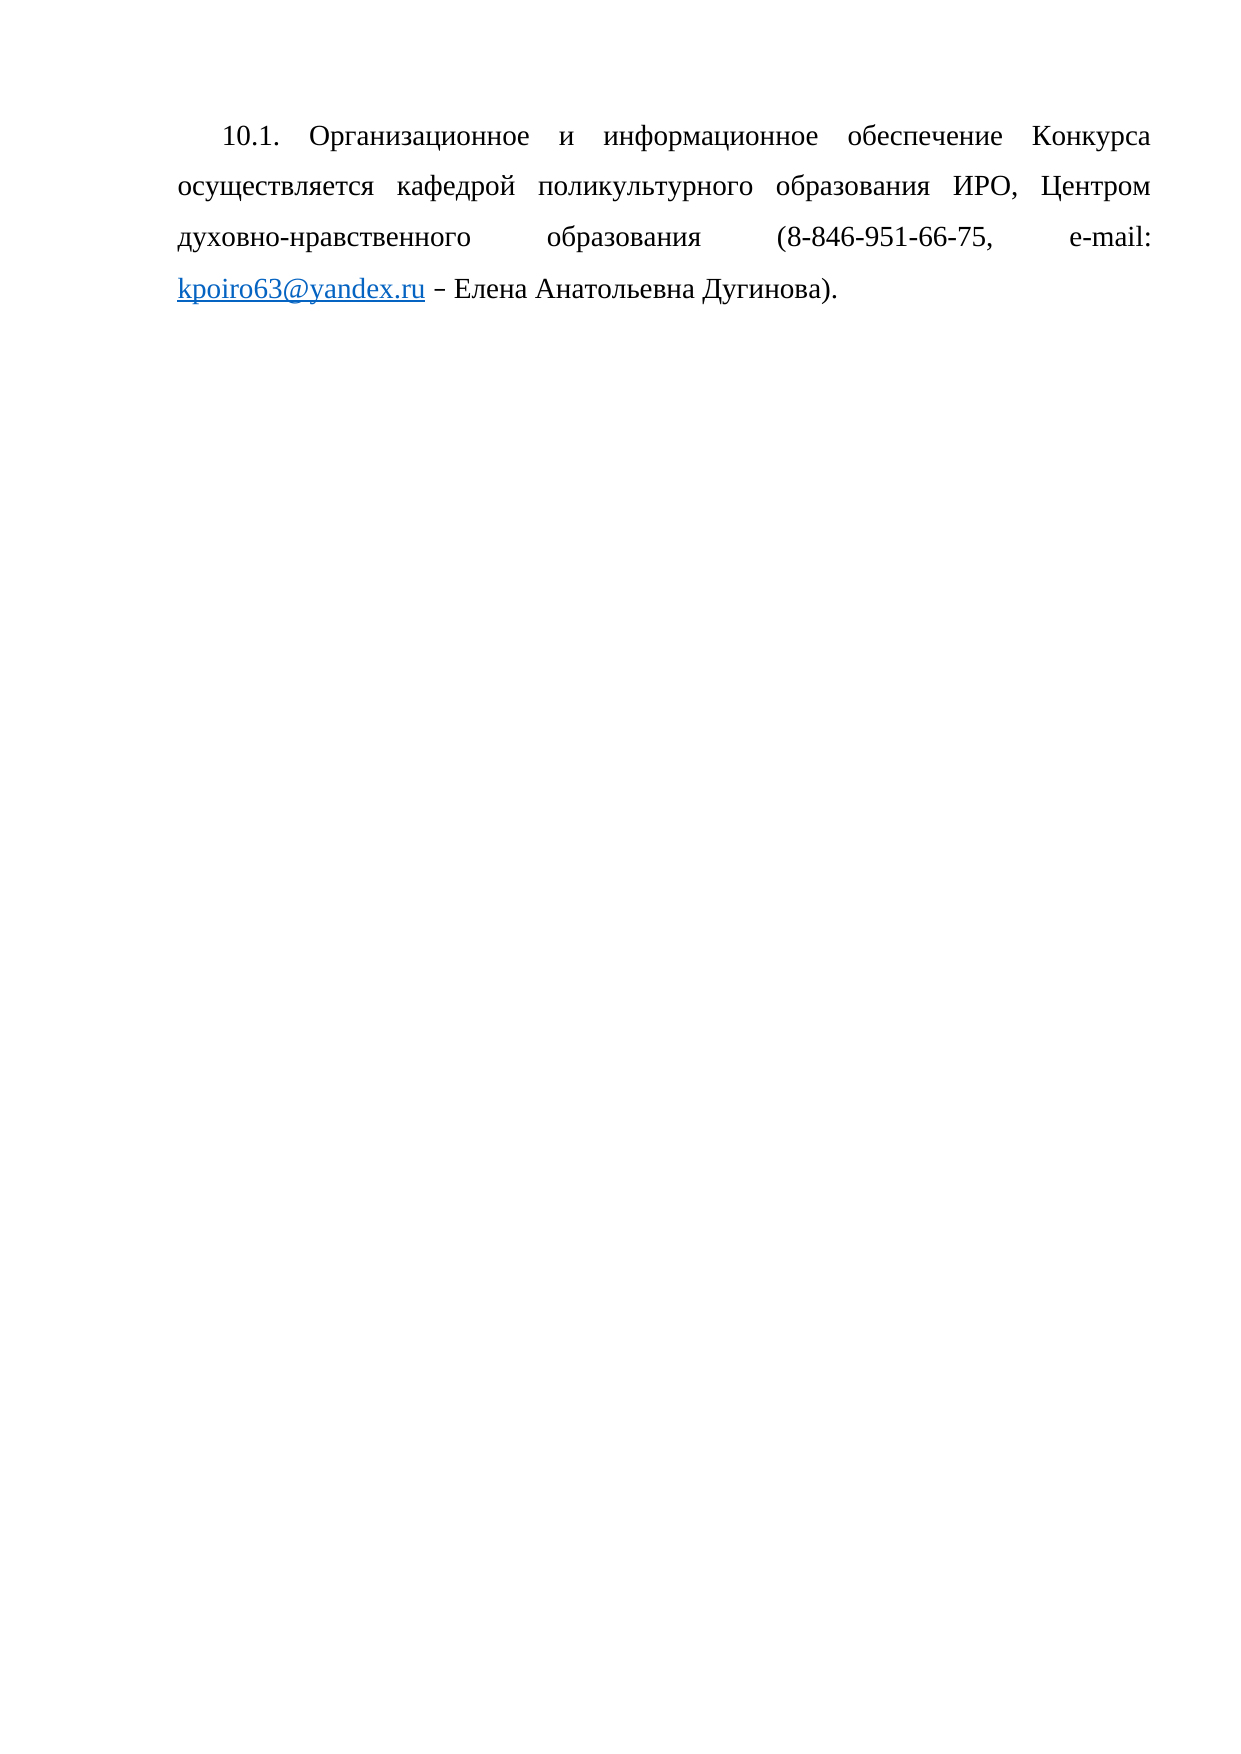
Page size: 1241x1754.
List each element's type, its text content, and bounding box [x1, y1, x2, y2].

text 10.1. Организационное и информационное обеспечение Конкурса осуществляется кафедрой поликультурного образования ИРО, Центром духовно-нравственного образования (8-846-951-66-75, e-mail: kpoiro63@yandex.ru – Елена Анатольевна Дугинова). [177, 118, 1152, 306]
